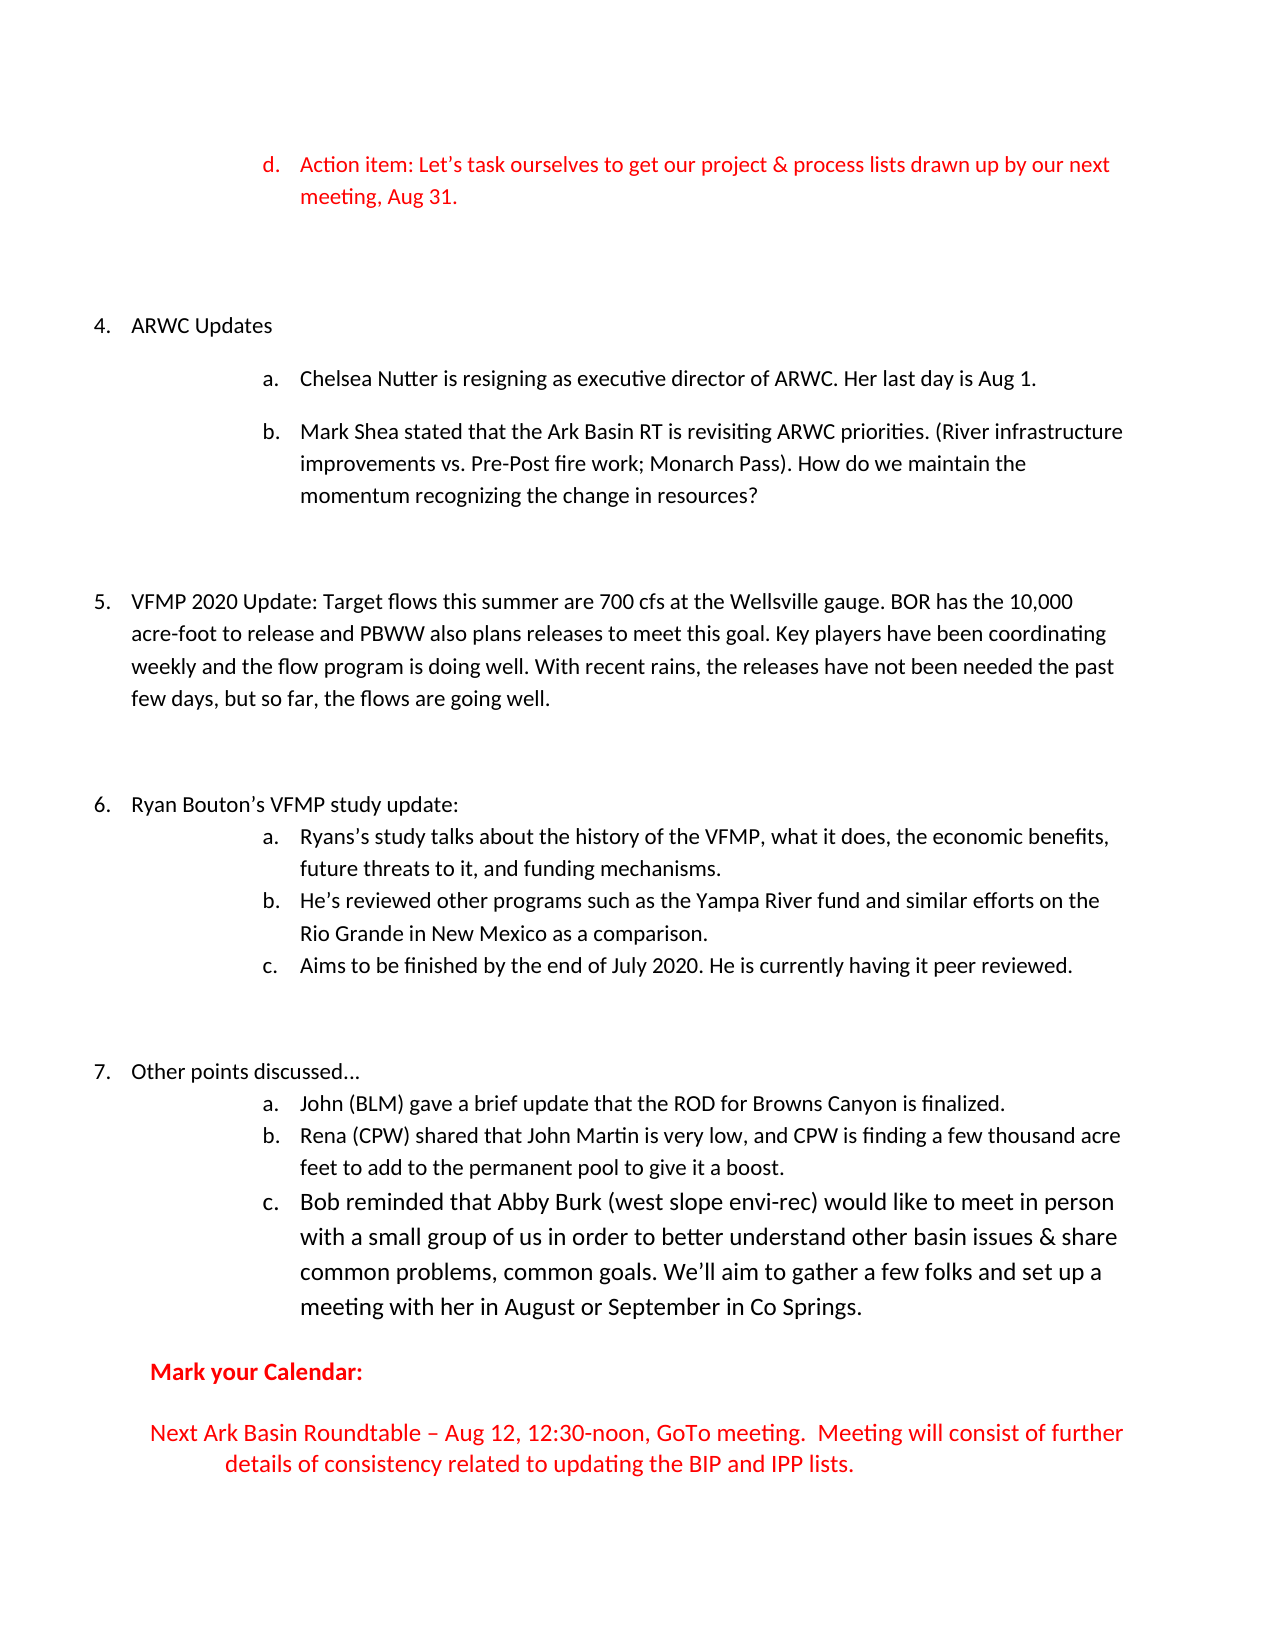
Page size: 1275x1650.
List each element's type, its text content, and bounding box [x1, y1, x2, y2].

list Other points discussed... [94, 1057, 1125, 1085]
list Ryans’s study talks about the history of the VFMP, what it does, the economic benefits, future threats to it, and funding mechanisms. [262, 822, 1125, 882]
list John (BLM) gave a brief update that the ROD for Browns Canyon is finalized. [262, 1089, 1125, 1117]
list Action item: Let’s task ourselves to get our project & process lists drawn up by our next meeting, Aug 31. [262, 150, 1125, 210]
list Ryan Bouton’s VFMP study update: [94, 790, 1125, 818]
list Bob reminded that Abby Burk (west slope envi-rec) would like to meet in person with a small group of us in order to better understand other basin issues & share common problems, common goals. We’ll aim to gather a few folks and set up a meeting with her in August or September in Co Springs. [262, 1186, 1125, 1321]
list VFMP 2020 Update: Target flows this summer are 700 cfs at the Wellsville gauge. BOR has the 10,000 acre-foot to release and PBWW also plans releases to meet this goal. Key players have been coordinating weekly and the flow program is doing well. With recent rains, the releases have not been needed the past few days, but so far, the flows are going well. [94, 587, 1125, 712]
list Rena (CPW) shared that John Martin is very low, and CPW is finding a few thousand acre feet to add to the permanent pool to give it a boost. [262, 1121, 1125, 1182]
list Mark Shea stated that the Ark Basin RT is revisiting ARWC priorities. (River infrastructure improvements vs. Pre-Post fire work; Monarch Pass). How do we maintain the momentum recognizing the change in resources? [262, 417, 1125, 509]
list Chelsea Nutter is resigning as executive director of ARWC. Her last day is Aug 1. [262, 364, 1125, 392]
list ARWC Updates [94, 311, 1125, 339]
text Next Ark Basin Roundtable – Aug 12, 12:30-noon, GoTo meeting. Meeting will consist of further details of consistency related to updating the BIP and IPP lists. [150, 1417, 1125, 1478]
text Mark your Calendar: [150, 1356, 1125, 1387]
list He’s reviewed other programs such as the Yampa River fund and similar efforts on the Rio Grande in New Mexico as a comparison. [262, 887, 1125, 947]
list Aims to be finished by the end of July 2020. He is currently having it peer reviewed. [262, 951, 1125, 979]
